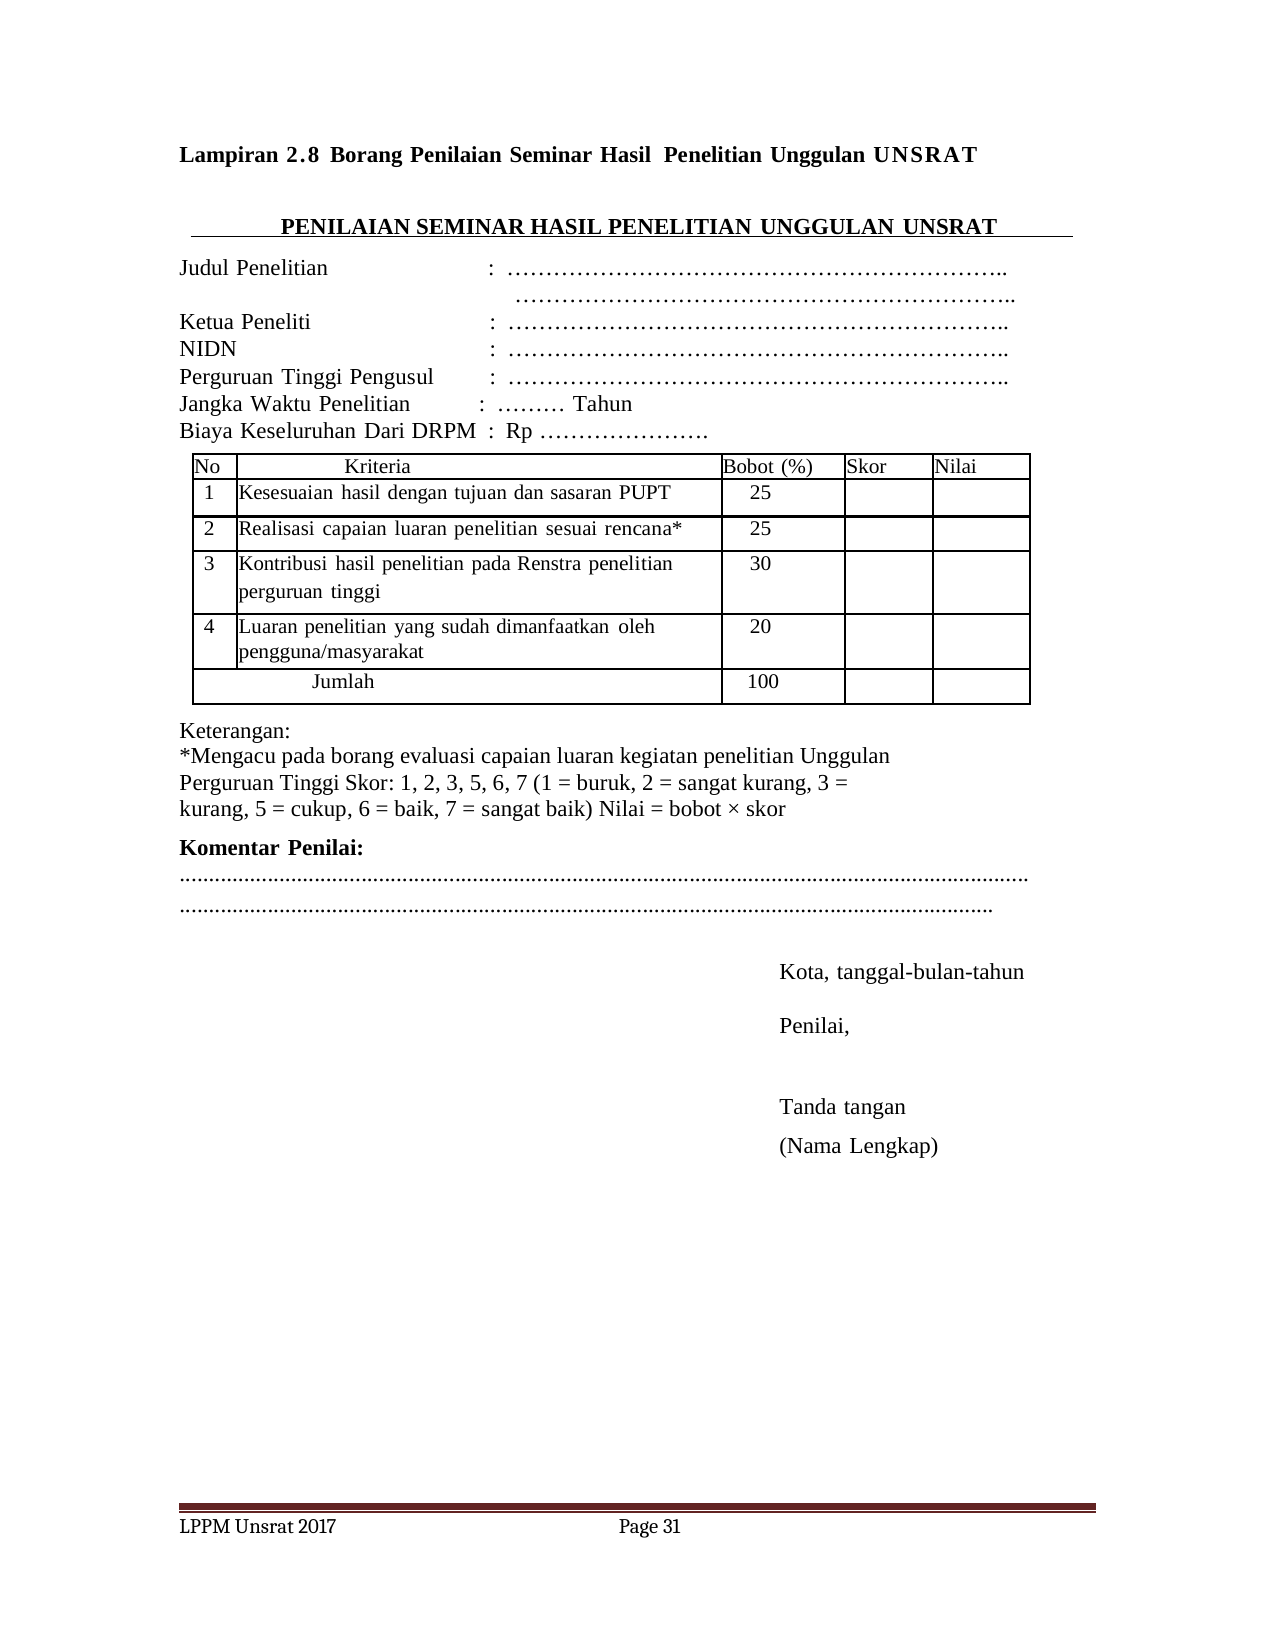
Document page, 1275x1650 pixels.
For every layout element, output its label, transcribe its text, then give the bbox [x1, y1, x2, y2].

table_cell 100 [723, 670, 844, 703]
table_cell 1 [194, 480, 236, 515]
table_cell 20 [723, 615, 844, 668]
text NIDN : ……………………………………………………….. [179, 335, 1039, 362]
table_cell [846, 518, 932, 550]
text Jangka Waktu Penelitian : ……… Tahun [179, 390, 1039, 417]
table_cell [846, 552, 932, 613]
table_header Bobot (%) [723, 455, 844, 478]
text ................................................................................................................................................. [179, 861, 1096, 887]
table_cell 3 [194, 552, 236, 613]
table_header Skor [846, 455, 932, 478]
table_cell [934, 480, 1029, 515]
table_cell 25 [723, 480, 844, 515]
text Biaya Keseluruhan Dari DRPM : Rp …………………. [179, 417, 1096, 442]
text Tanda tangan [704, 1093, 1096, 1119]
table_cell [934, 518, 1029, 550]
text Kota, tanggal-bulan-tahun [704, 958, 1096, 984]
table_cell [846, 670, 932, 703]
table_cell Jumlah [194, 670, 721, 703]
table_cell Kesesuaian hasil dengan tujuan dan sasaran PUPT [238, 480, 721, 515]
table_cell [934, 615, 1029, 668]
table_cell Kontribusi hasil penelitian pada Renstra penelitian perguruan tinggi [238, 552, 721, 613]
text ……………………………………………………….. Ketua Peneliti : ……………………………………………………….. [179, 281, 1039, 334]
table_cell [934, 552, 1029, 613]
text Keterangan: [179, 724, 1096, 742]
text (Nama Lengkap) [704, 1132, 1096, 1159]
text Lampiran 2.8 Borang Penilaian Seminar Hasil Penelitian Unggulan UNSRAT [179, 141, 1096, 168]
table_cell 25 [723, 518, 844, 550]
table_header Kriteria [238, 455, 721, 478]
table_cell [846, 615, 932, 668]
table_header No [194, 455, 236, 478]
table_cell 30 [723, 552, 844, 613]
text PENILAIAN SEMINAR HASIL PENELITIAN UNGGULAN UNSRAT [179, 213, 1095, 240]
text Penilai, [704, 1012, 1096, 1038]
text Perguruan Tinggi Pengusul : ……………………………………………………….. [179, 363, 1039, 389]
table_cell 2 [194, 518, 236, 550]
text Judul Penelitian : ……………………………………………………….. [179, 254, 1096, 280]
table_cell Realisasi capaian luaran penelitian sesuai rencana* [238, 518, 721, 550]
table_header Nilai [934, 455, 1029, 478]
text ........................................................................................................................................... [179, 891, 1096, 918]
table_cell [846, 480, 932, 515]
text *Mengacu pada borang evaluasi capaian luaran kegiatan penelitian Unggulan Perguruan Tinggi Skor: 1, 2, 3, 5, 6, 7 (1 = buruk, 2 = sangat kurang, 3 = kurang, 5 = cukup, 6 = baik, 7 = sangat baik) Nilai = bobot × skor [179, 742, 904, 822]
table_cell 4 [194, 615, 236, 668]
text Komentar Penilai: [179, 834, 1096, 860]
table_cell [934, 670, 1029, 703]
table_cell Luaran penelitian yang sudah dimanfaatkan oleh pengguna/masyarakat [238, 615, 721, 668]
